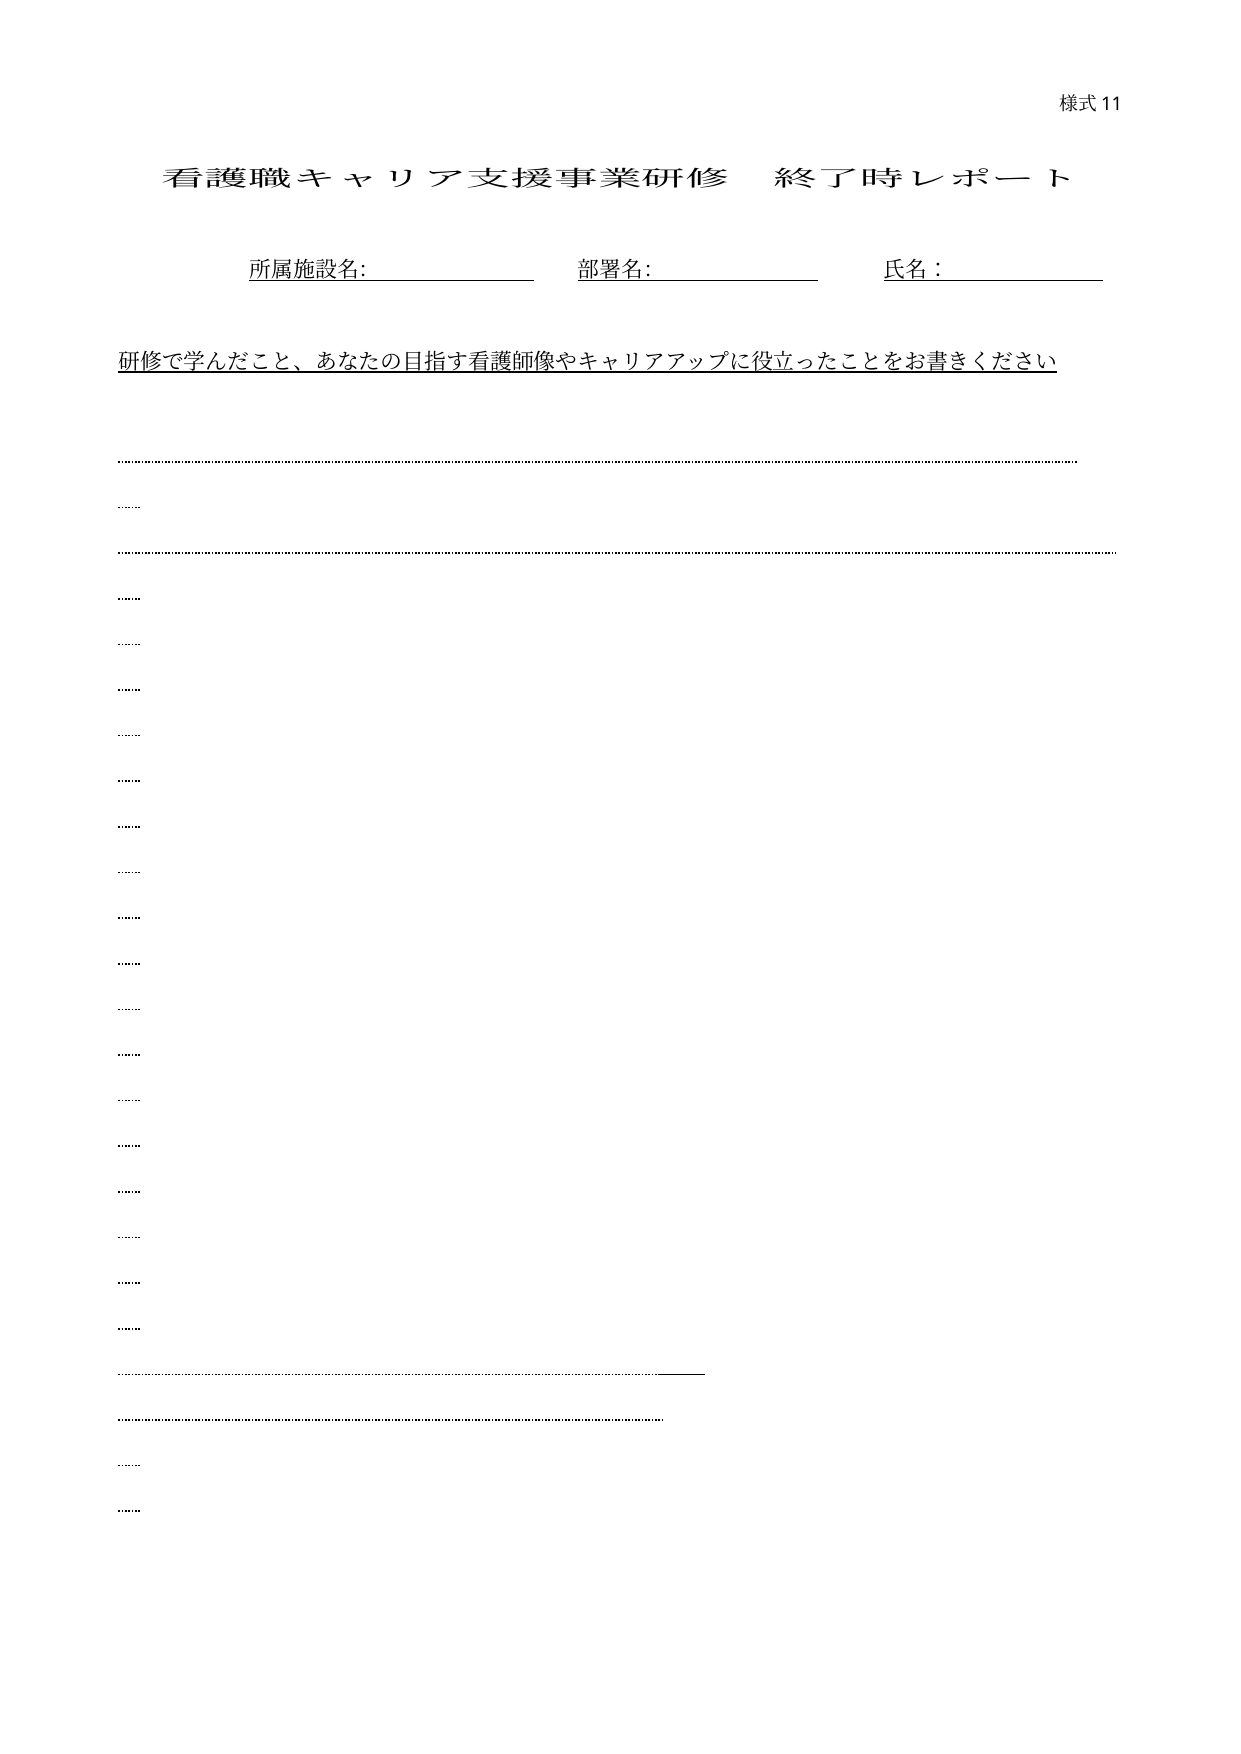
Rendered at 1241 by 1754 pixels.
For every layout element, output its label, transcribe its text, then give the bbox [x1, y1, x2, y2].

text 研修で学んだこと、あなたの目指す看護師像やキャリアアップに役立ったことをお書きください [118, 337, 1122, 382]
text 所属施設名： 部署名： 氏名： [118, 246, 1122, 291]
text 看護職キャリア支援事業研修 終了時レポート [118, 154, 1122, 200]
